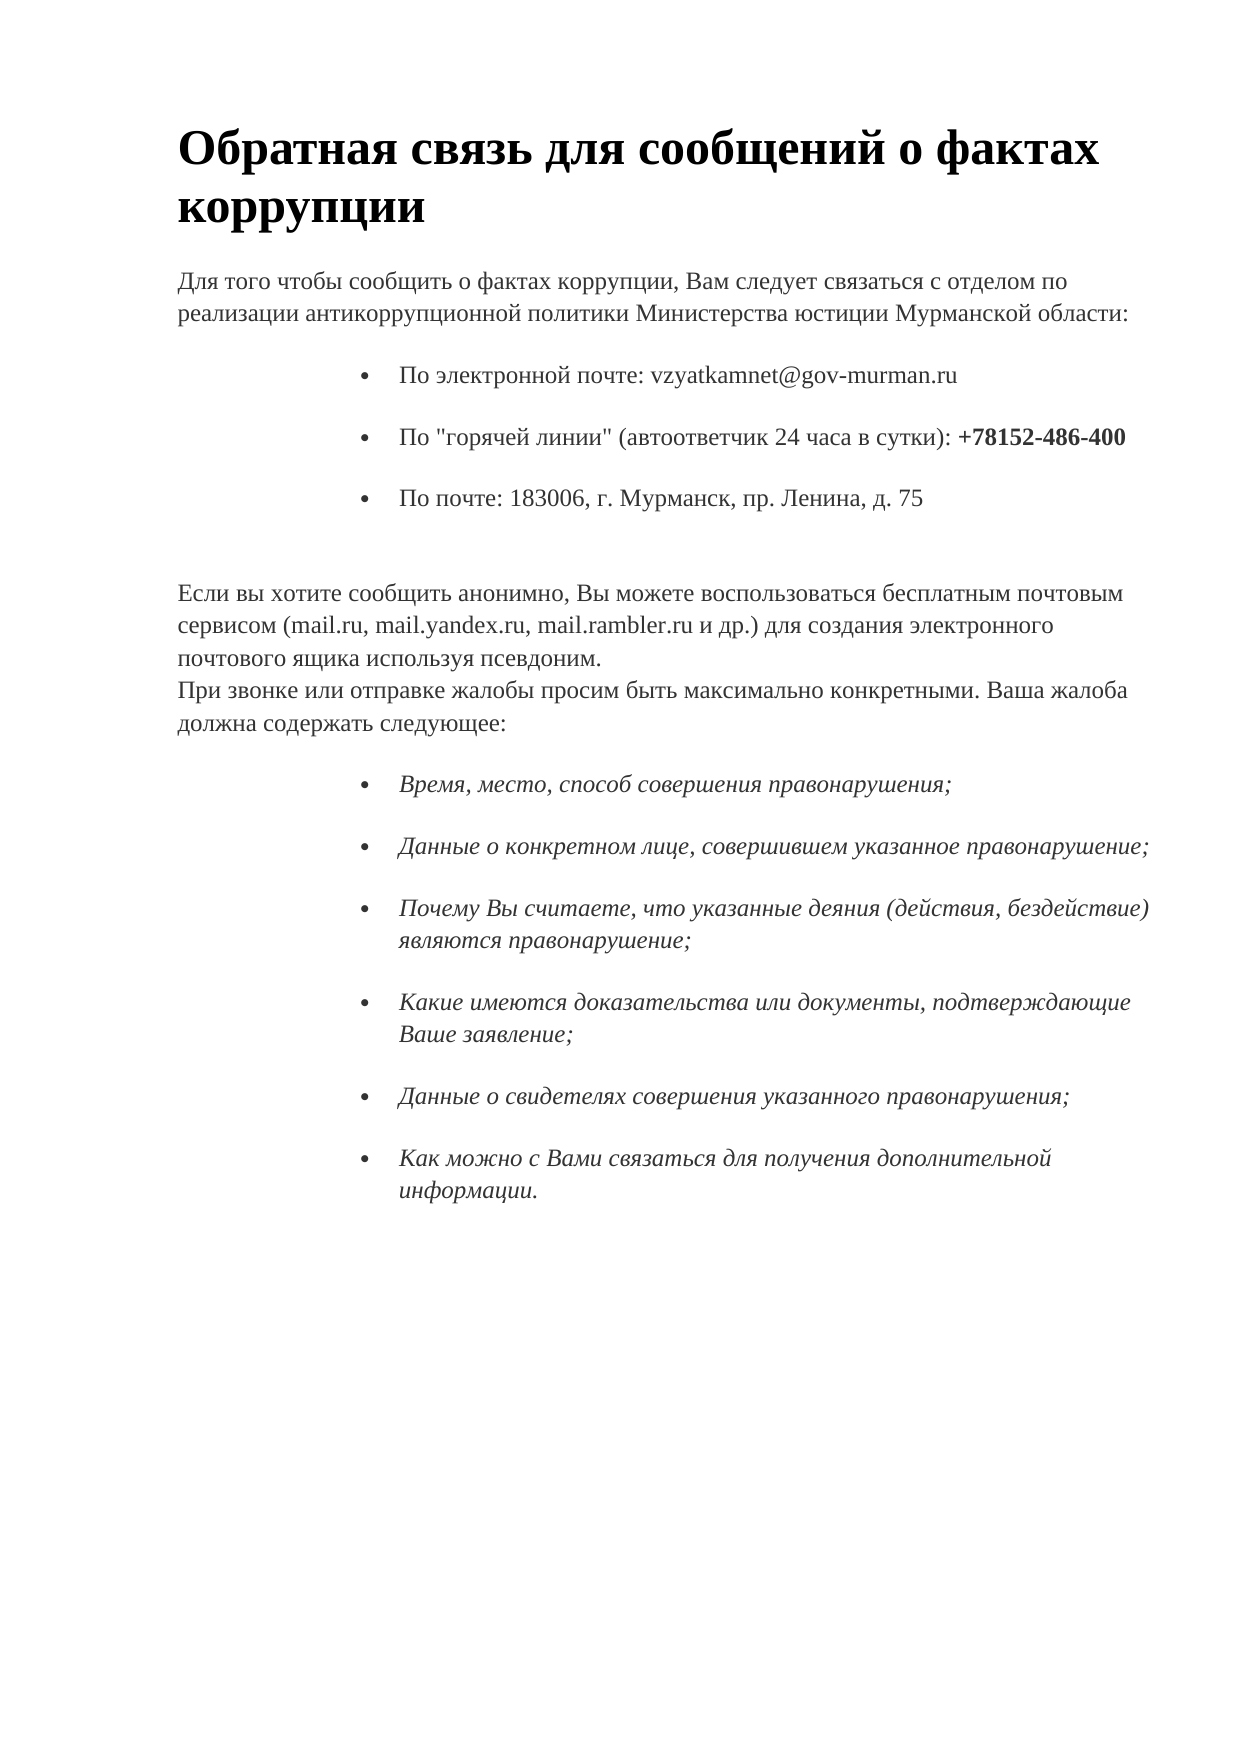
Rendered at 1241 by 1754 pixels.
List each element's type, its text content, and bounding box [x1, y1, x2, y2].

text  Почему Вы считаете, что указанные деяния (действия, бездействие) являются правонарушение; [361, 889, 1152, 954]
text  Как можно с Вами связаться для получения дополнительной информации. [361, 1139, 1152, 1204]
text  Данные о конкретном лице, совершившем указанное правонарушение; [361, 827, 1152, 860]
text  По "горячей линии" (автоответчик 24 часа в сутки): +78152-486-400 [361, 418, 1152, 451]
text  По почте: 183006, г. Мурманск, пр. Ленина, д. 75 [361, 480, 1152, 512]
text  Какие имеются доказательства или документы, подтверждающие Ваше заявление; [361, 983, 1152, 1048]
text Если вы хотите сообщить анонимно, Вы можете воспользоваться бесплатным почтовым сервисом (mail.ru, mail.yandex.ru, mail.rambler.ru и др.) для создания электронного почтового ящика используя псевдоним. При звонке или отправке жалобы просим быть максимально конкретными. Ваша жалоба должна содержать следующее: [177, 541, 1152, 736]
text  Время, место, способ совершения правонарушения; [361, 766, 1152, 798]
text  По электронной почте: vzyatkamnet@gov-murman.ru [361, 356, 1152, 389]
text  Данные о свидетелях совершения указанного правонарушения; [361, 1077, 1152, 1110]
text Для того чтобы сообщить о фактах коррупции, Вам следует связаться с отделом по реализации антикоррупционной политики Министерства юстиции Мурманской области: [177, 262, 1152, 327]
text Обратная связь для сообщений о фактах коррупции [177, 118, 1152, 233]
